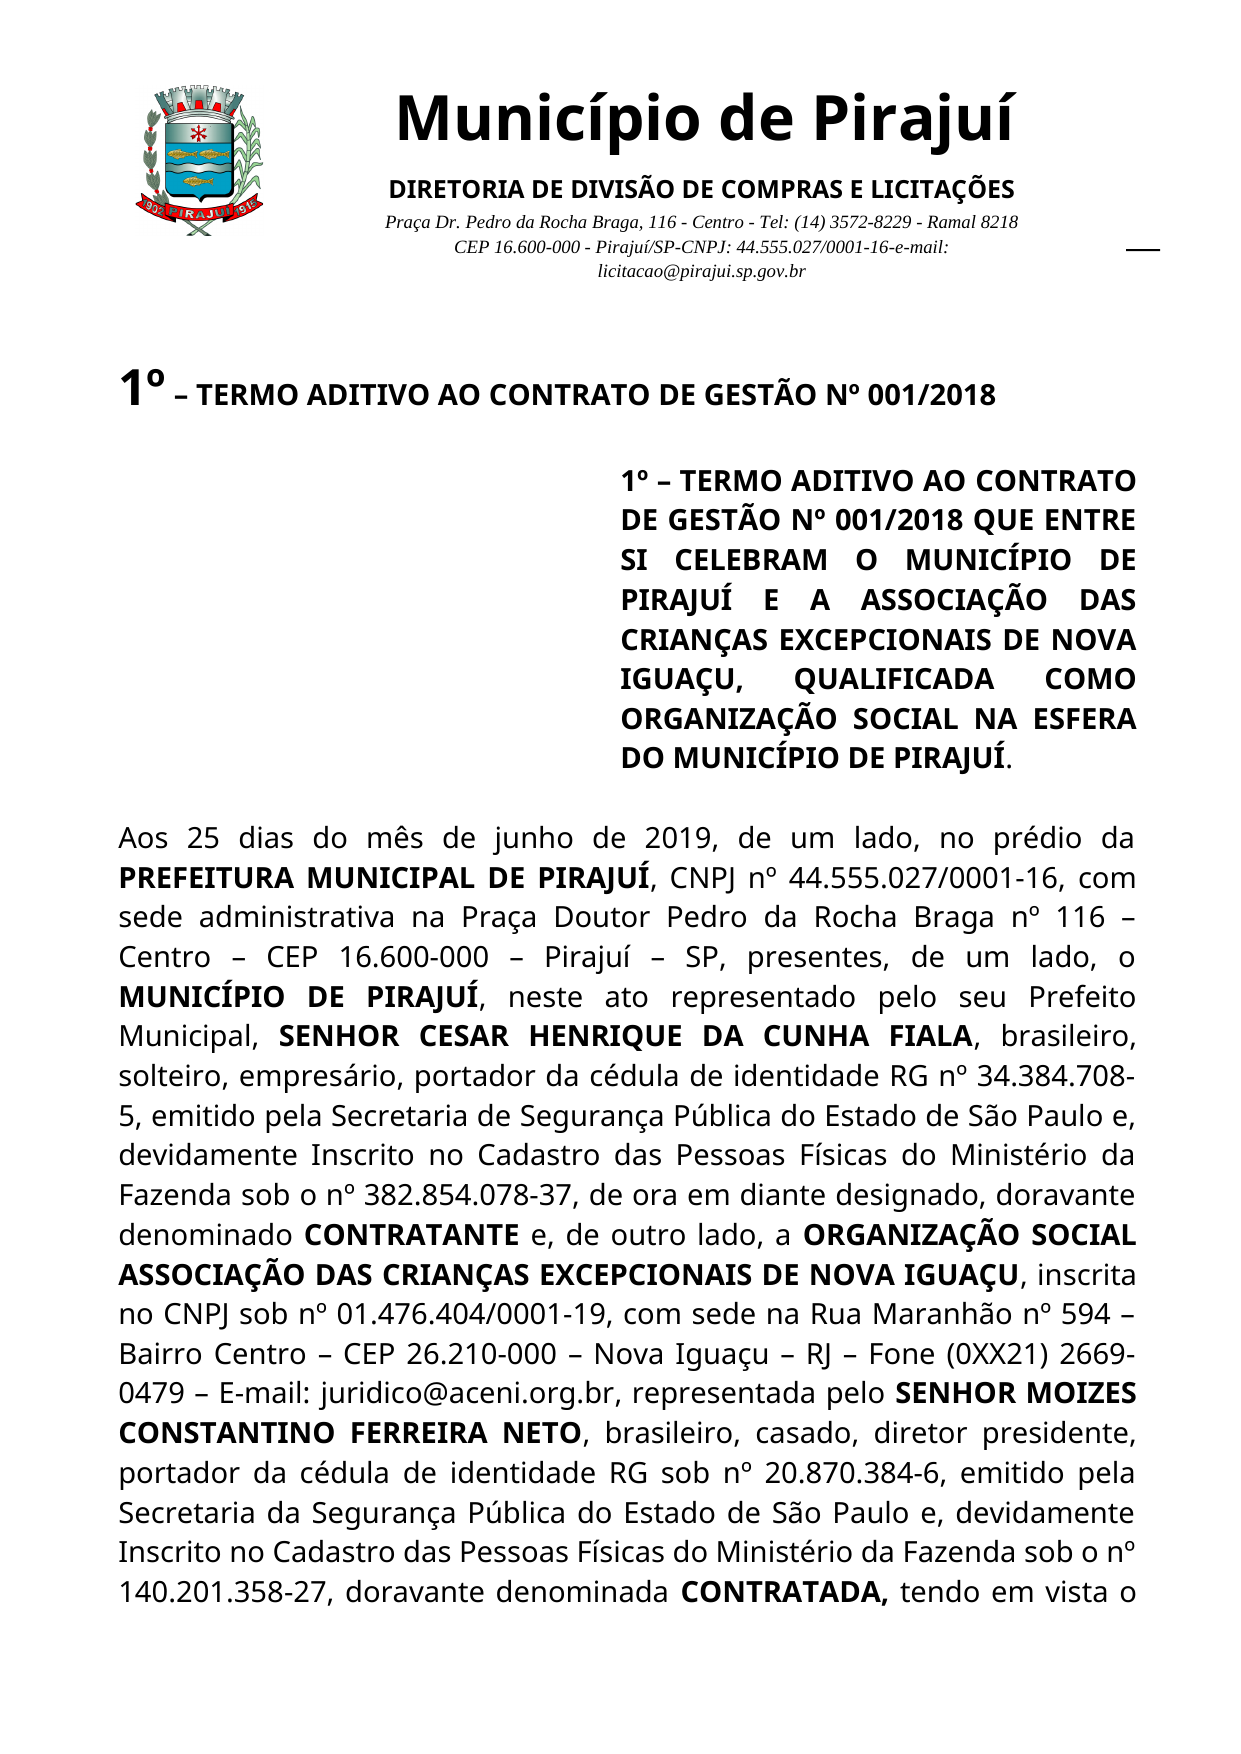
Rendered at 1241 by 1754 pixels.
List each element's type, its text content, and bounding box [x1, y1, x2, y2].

text 1º – TERMO ADITIVO AO CONTRATO DE GESTÃO Nº 001/2018 [118, 352, 1137, 420]
picture [135, 85, 264, 236]
text 1º – TERMO ADITIVO AO CONTRATO DE GESTÃO Nº 001/2018 QUE ENTRE SI CELEBRAM O MUNICÍPIO DE PIRAJUÍ E A ASSOCIAÇÃO DAS CRIANÇAS EXCEPCIONAIS DE NOVA IGUAÇU, QUALIFICADA COMO ORGANIZAÇÃO SOCIAL NA ESFERA DO MUNICÍPIO DE PIRAJUÍ. [620, 460, 1137, 777]
